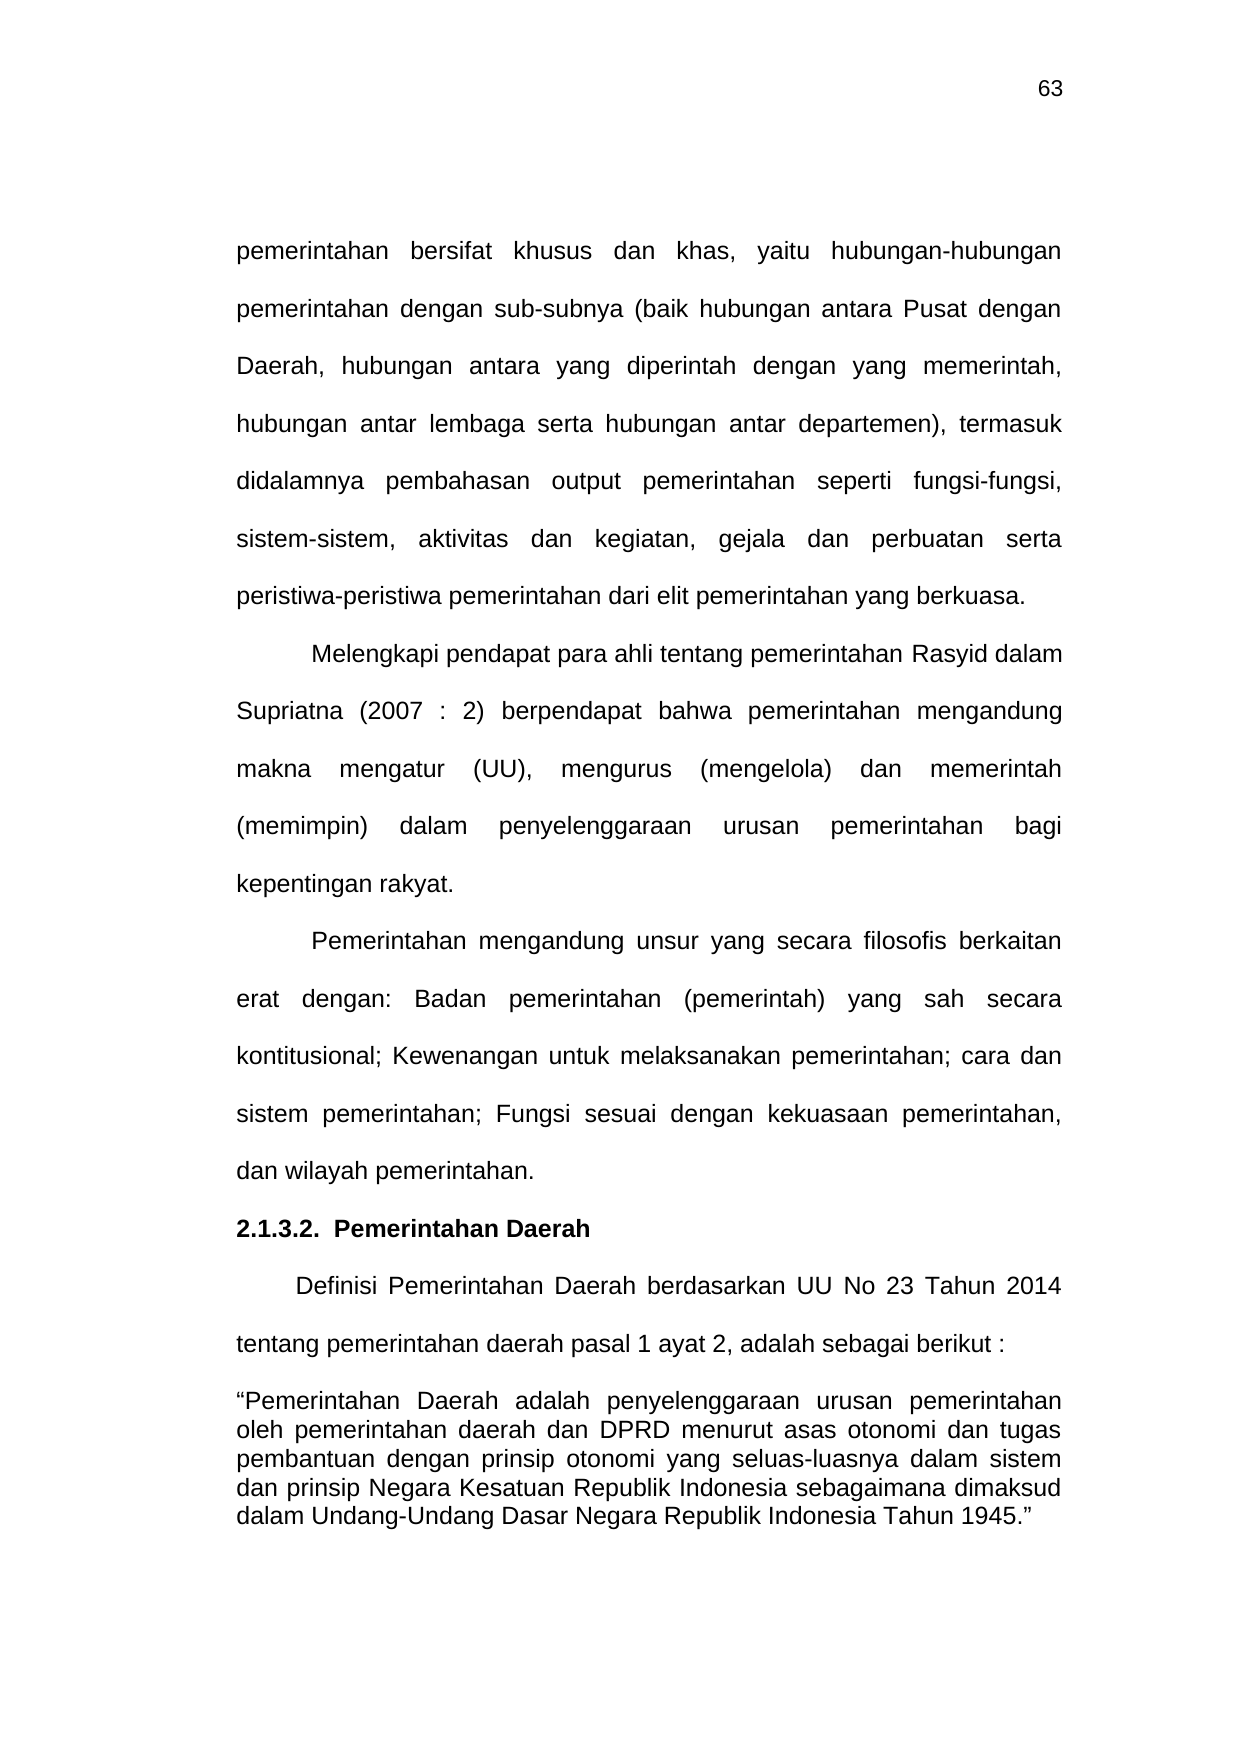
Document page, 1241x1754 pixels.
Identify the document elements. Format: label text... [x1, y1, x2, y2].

text 2.1.3.2. Pemerintahan Daerah [236, 1214, 1063, 1242]
text “Pemerintahan Daerah adalah penyelenggaraan urusan pemerintahan oleh pemerintahan daerah dan DPRD menurut asas otonomi dan tugas pembantuan dengan prinsip otonomi yang seluas-luasnya dalam sistem dan prinsip Negara Kesatuan Republik Indonesia sebagaimana dimaksud dalam Undang-Undang Dasar Negara Republik Indonesia Tahun 1945.” [236, 1386, 1063, 1530]
text Pemerintahan mengandung unsur yang secara filosofis berkaitan erat dengan: Badan pemerintahan (pemerintah) yang sah secara kontitusional; Kewenangan untuk melaksanakan pemerintahan; cara dan sistem pemerintahan; Fungsi sesuai dengan kekuasaan pemerintahan, dan wilayah pemerintahan. [236, 926, 1063, 1185]
text Melengkapi pendapat para ahli tentang pemerintahan Rasyid dalam Supriatna (2007 : 2) berpendapat bahwa pemerintahan mengandung makna mengatur (UU), mengurus (mengelola) dan memerintah (memimpin) dalam penyelenggaraan urusan pemerintahan bagi kepentingan rakyat. [236, 639, 1063, 897]
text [236, 236, 1063, 610]
text Definisi Pemerintahan Daerah berdasarkan UU No 23 Tahun 2014 tentang pemerintahan daerah pasal 1 ayat 2, adalah sebagai berikut : [236, 1271, 1063, 1357]
